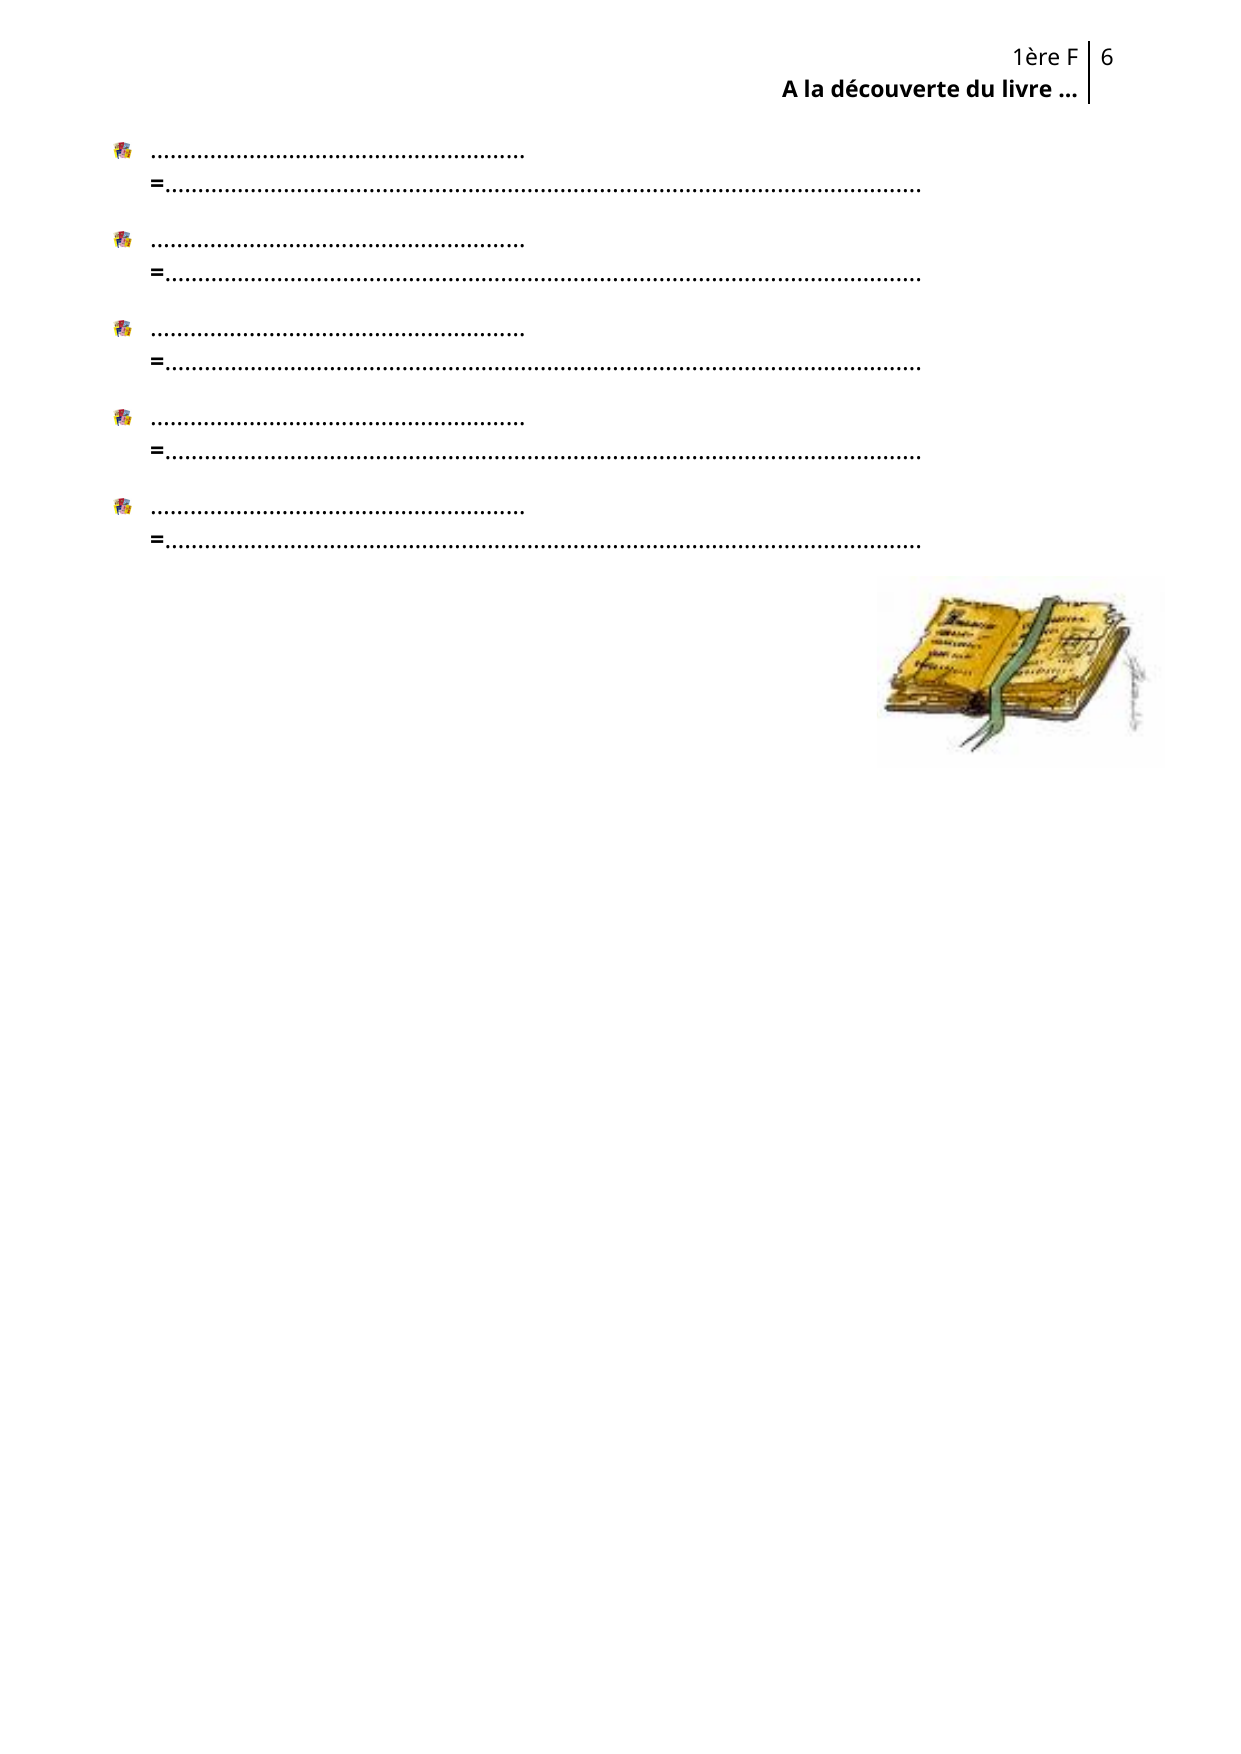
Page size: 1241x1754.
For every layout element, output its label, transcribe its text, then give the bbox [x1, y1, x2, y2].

picture [113, 142, 132, 159]
list …………………………………………………=……………………………………………………………………………………………………. [112, 310, 1165, 378]
list …………………………………………………=……………………………………………………………………………………………………. [112, 221, 1165, 289]
picture [876, 576, 1166, 768]
picture [113, 409, 132, 426]
list …………………………………………………=……………………………………………………………………………………………………. [112, 488, 1165, 556]
picture [113, 231, 132, 248]
list …………………………………………………=……………………………………………………………………………………………………. [112, 399, 1165, 467]
picture [113, 498, 132, 515]
picture [113, 320, 132, 337]
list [112, 132, 1165, 200]
